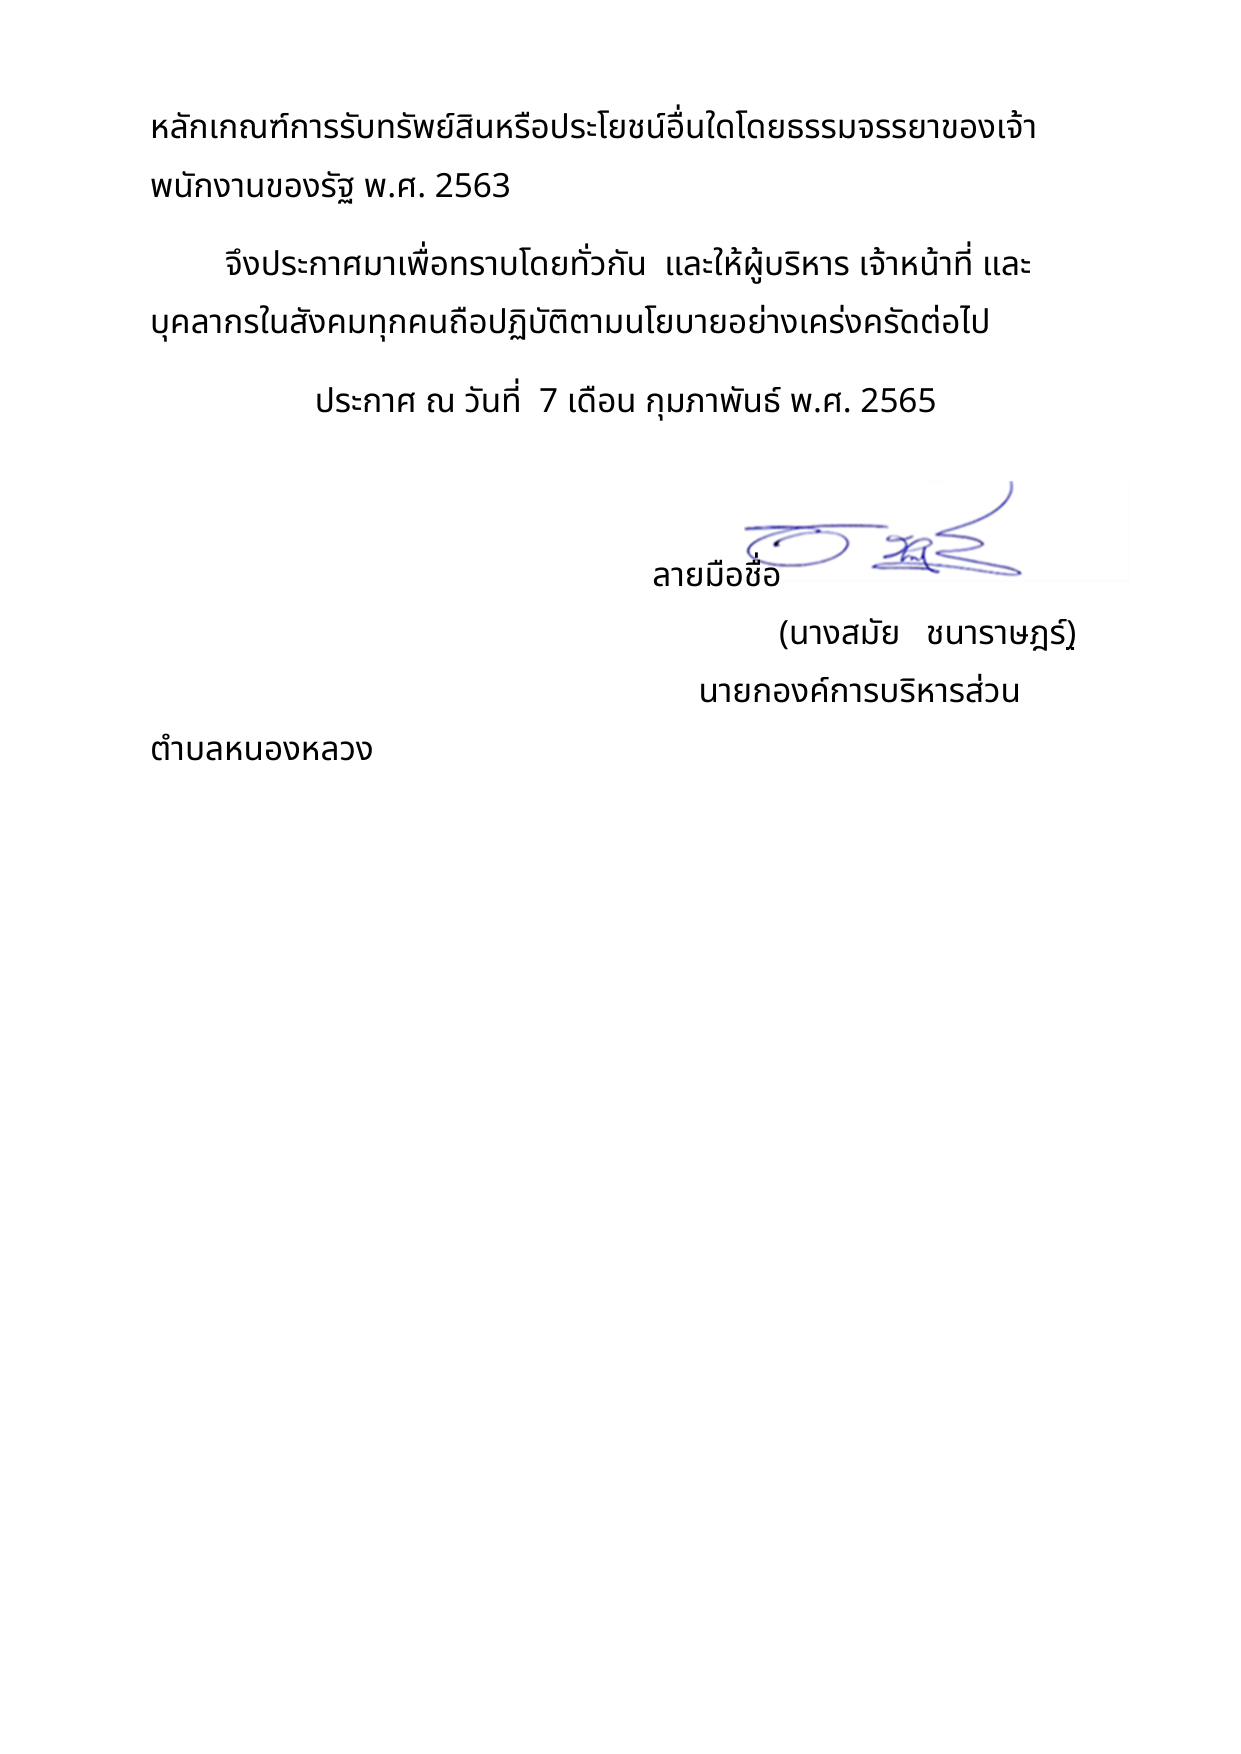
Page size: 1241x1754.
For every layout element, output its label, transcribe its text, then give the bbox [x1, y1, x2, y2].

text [150, 103, 1090, 212]
text ประกาศ ณ วันที่ 7 เดือน กุมภาพันธ์ พ.ศ. 2565 [150, 377, 1090, 428]
picture [743, 480, 1133, 583]
text ลายมือชื่อ [150, 551, 1090, 602]
text นายกองค์การบริหารส่วนตำบลหนองหลวง [150, 667, 1090, 776]
text จึงประกาศมาเพื่อทราบโดยทั่วกัน และให้ผู้บริหาร เจ้าหน้าที่ และบุคลากรในสังคมทุกคนถือปฏิบัติตามนโยบายอย่างเคร่งครัดต่อไป [150, 240, 1090, 349]
text (นางสมัย ชนาราษฎร์) [150, 609, 1090, 660]
